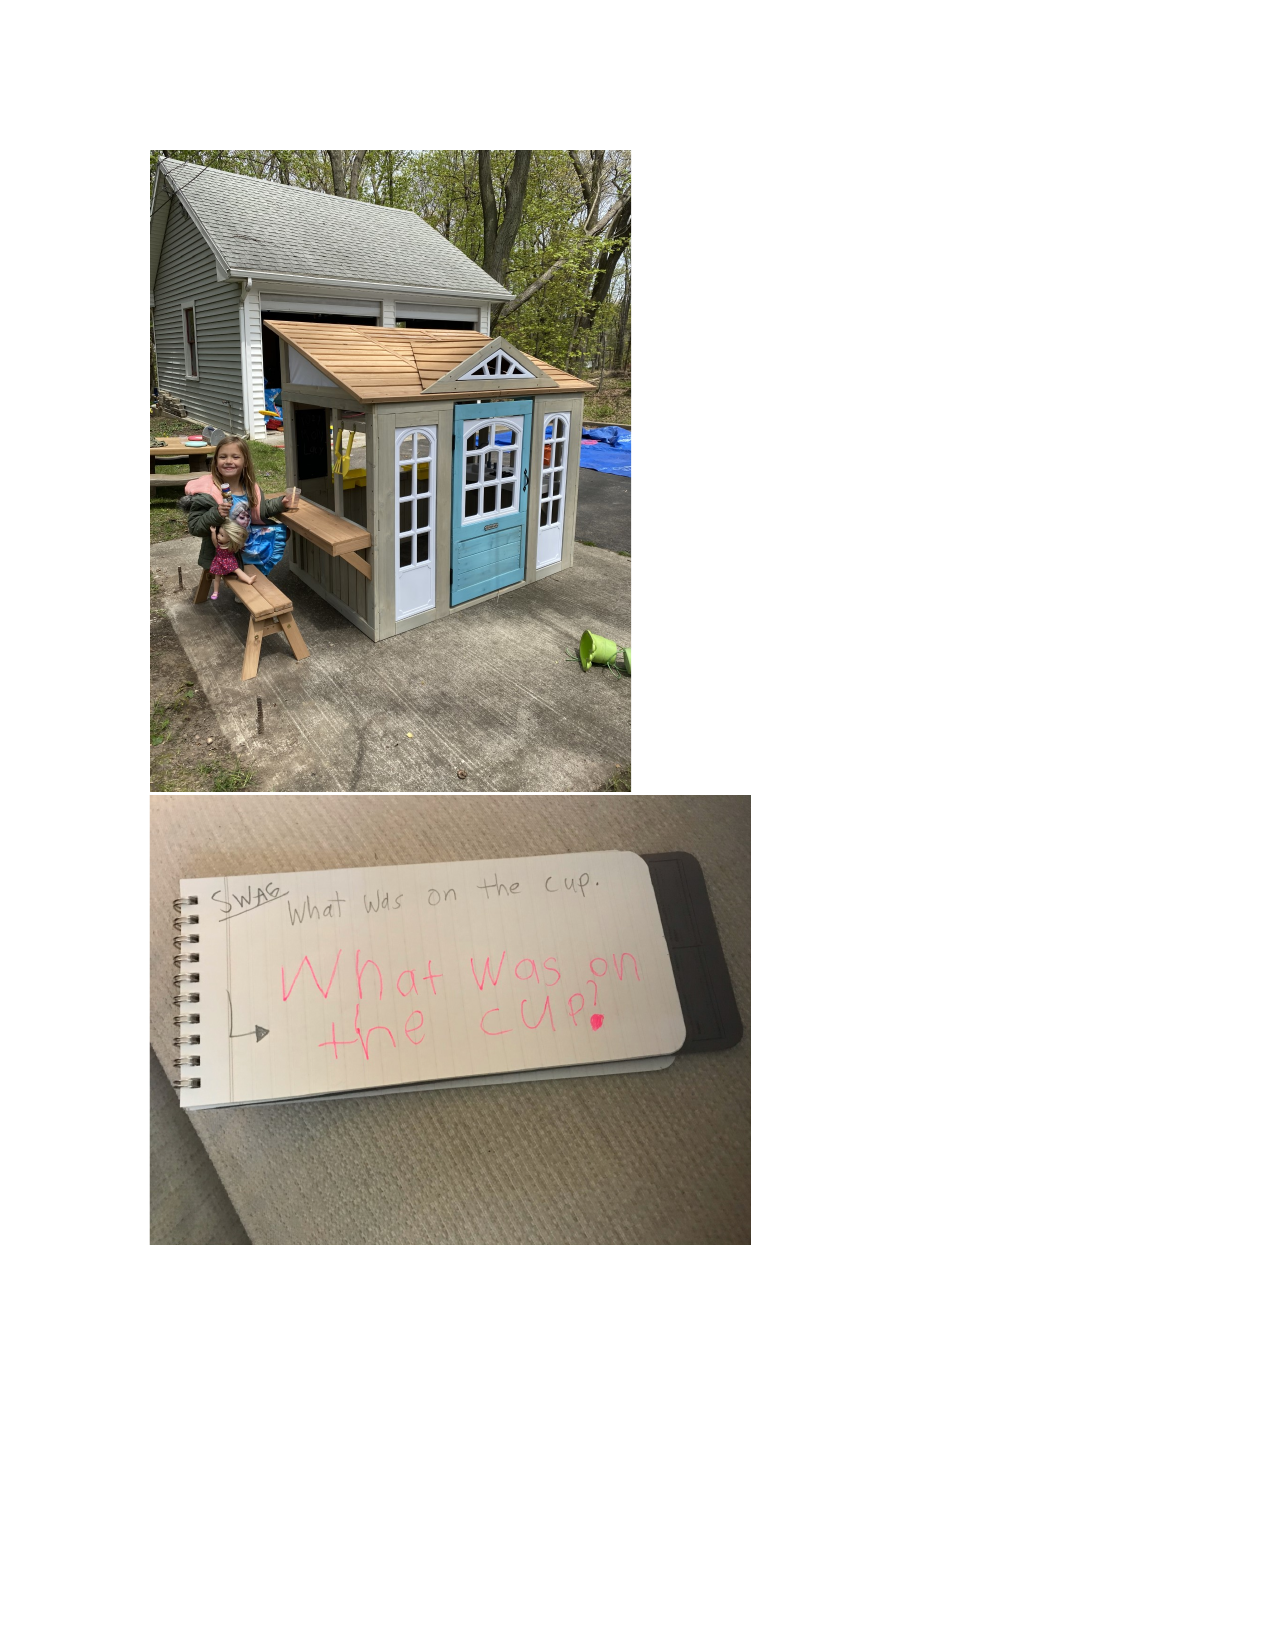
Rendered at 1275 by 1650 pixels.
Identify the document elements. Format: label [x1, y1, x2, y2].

picture [150, 795, 750, 1245]
picture [150, 150, 632, 792]
